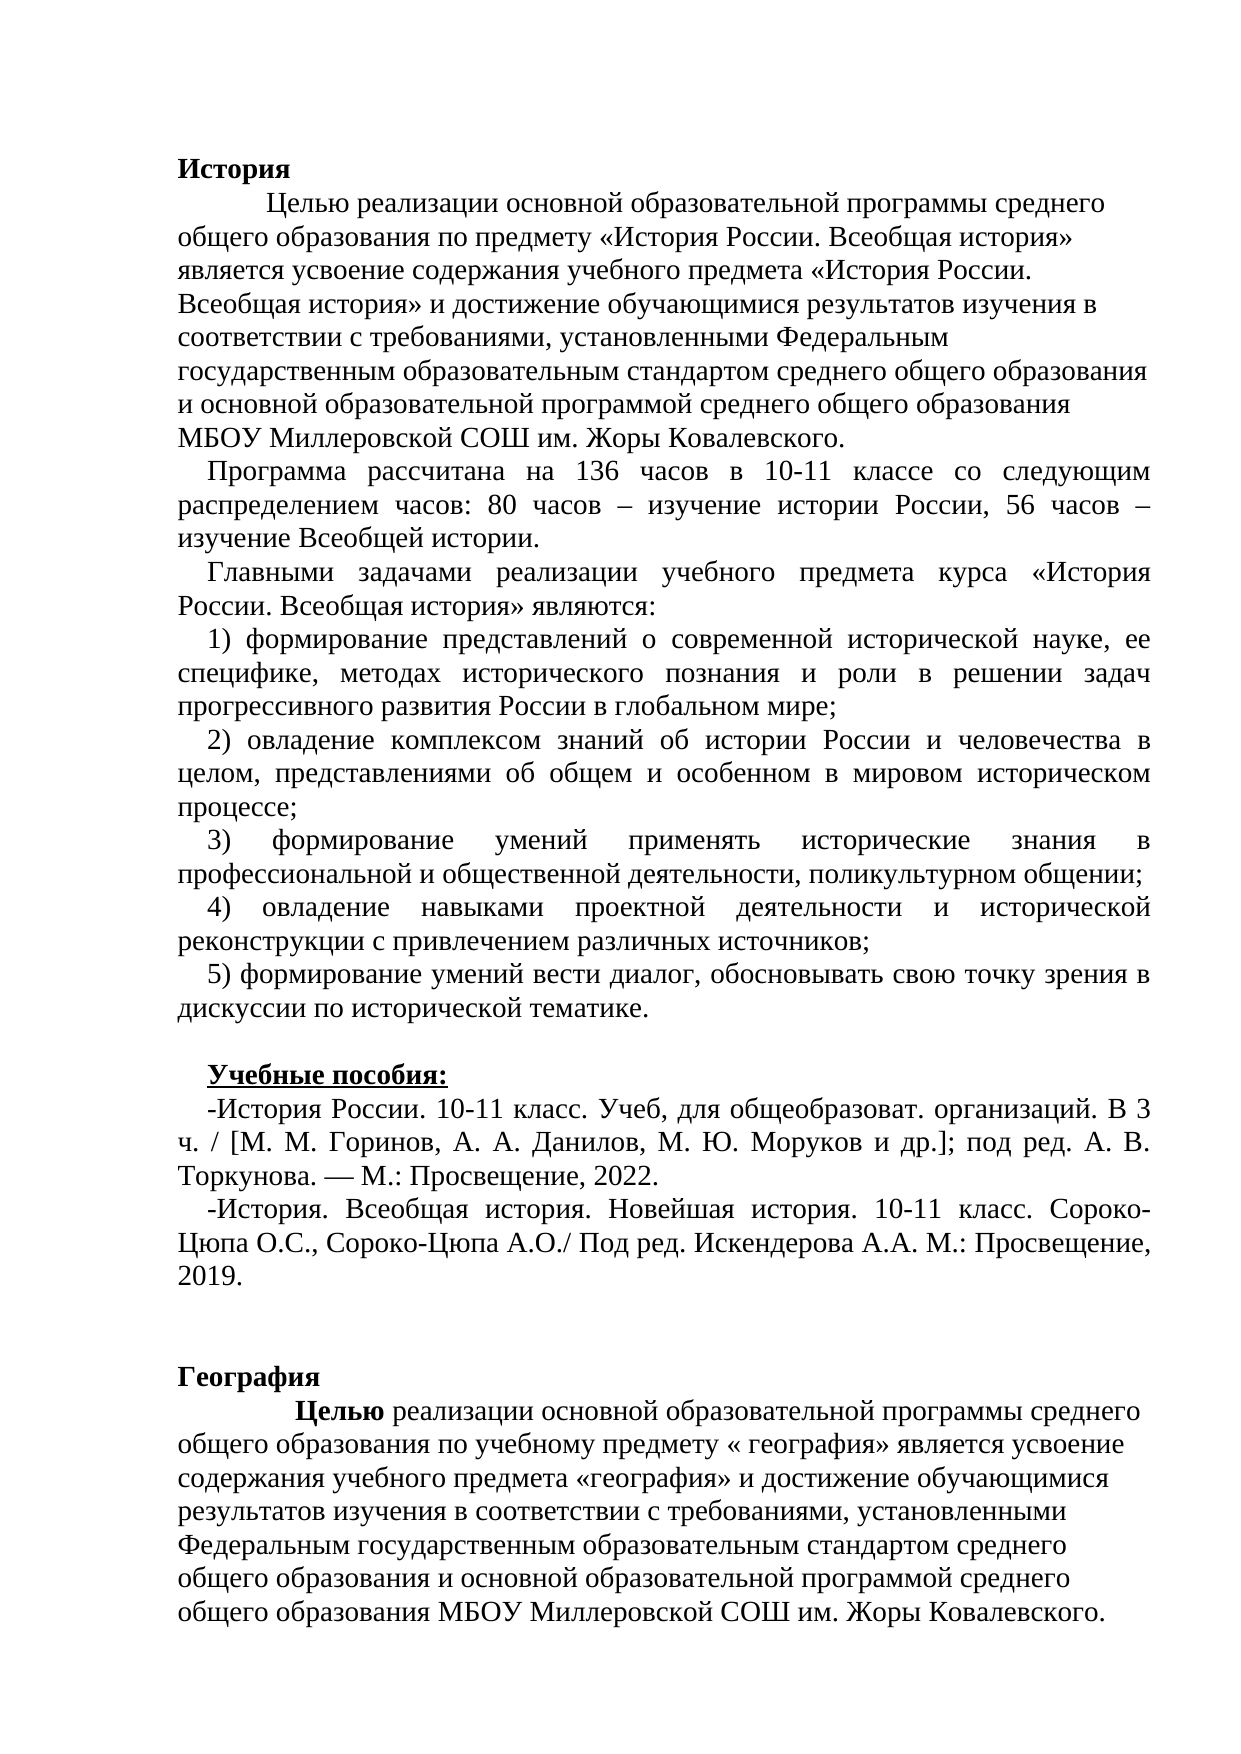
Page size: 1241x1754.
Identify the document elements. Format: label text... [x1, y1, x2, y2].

text Целью реализации основной образовательной программы среднего общего образования по предмету «История России. Всеобщая история» является усвоение содержания учебного предмета «История России. Всеобщая история» и достижение обучающимися результатов изучения в соответствии с требованиями, установленными Федеральным государственным образовательным стандартом среднего общего образования и основной образовательной программой среднего общего образования МБОУ Миллеровской СОШ им. Жоры Ковалевского. [177, 185, 1152, 453]
text 1) формирование представлений о современной исторической науке, ее специфике, методах исторического познания и роли в решении задач прогрессивного развития России в глобальном мире; [177, 621, 1152, 722]
text Программа рассчитана на 136 часов в 10-11 классе со следующим распределением часов: 80 часов – изучение истории России, 56 часов – изучение Всеобщей истории. [177, 453, 1152, 554]
text Целью реализации основной образовательной программы среднего общего образования по учебному предмету « география» является усвоение содержания учебного предмета «география» и достижение обучающимися результатов изучения в соответствии с требованиями, установленными Федеральным государственным образовательным стандартом среднего общего образования и основной образовательной программой среднего общего образования МБОУ Миллеровской СОШ им. Жоры Ковалевского. [177, 1393, 1152, 1627]
text 2) овладение комплексом знаний об истории России и человечества в целом, представлениями об общем и особенном в мировом историческом процессе; [177, 722, 1152, 822]
text 5) формирование умений вести диалог, обосновывать свою точку зрения в дискуссии по исторической тематике. [177, 957, 1152, 1024]
text -История. Всеобщая история. Новейшая история. 10-11 класс. Сороко-Цюпа О.С., Сороко-Цюпа А.О./ Под ред. Искендерова А.А. М.: Просвещение, 2019. [177, 1191, 1152, 1292]
text 3) формирование умений применять исторические знания в профессиональной и общественной деятельности, поликультурном общении; [177, 822, 1152, 889]
text География [177, 1359, 1152, 1393]
text История [177, 152, 1152, 185]
text 4) овладение навыками проектной деятельности и исторической реконструкции с привлечением различных источников; [177, 889, 1152, 957]
text Учебные пособия: [177, 1057, 1152, 1091]
text Главными задачами реализации учебного предмета курса «История России. Всеобщая история» являются: [177, 554, 1152, 621]
text -История России. 10-11 класс. Учеб, для общеобразоват. организаций. В 3 ч. / [М. М. Горинов, А. А. Данилов, М. Ю. Моруков и др.]; под ред. А. В. Торкунова. — М.: Просвещение, 2022. [177, 1091, 1152, 1191]
